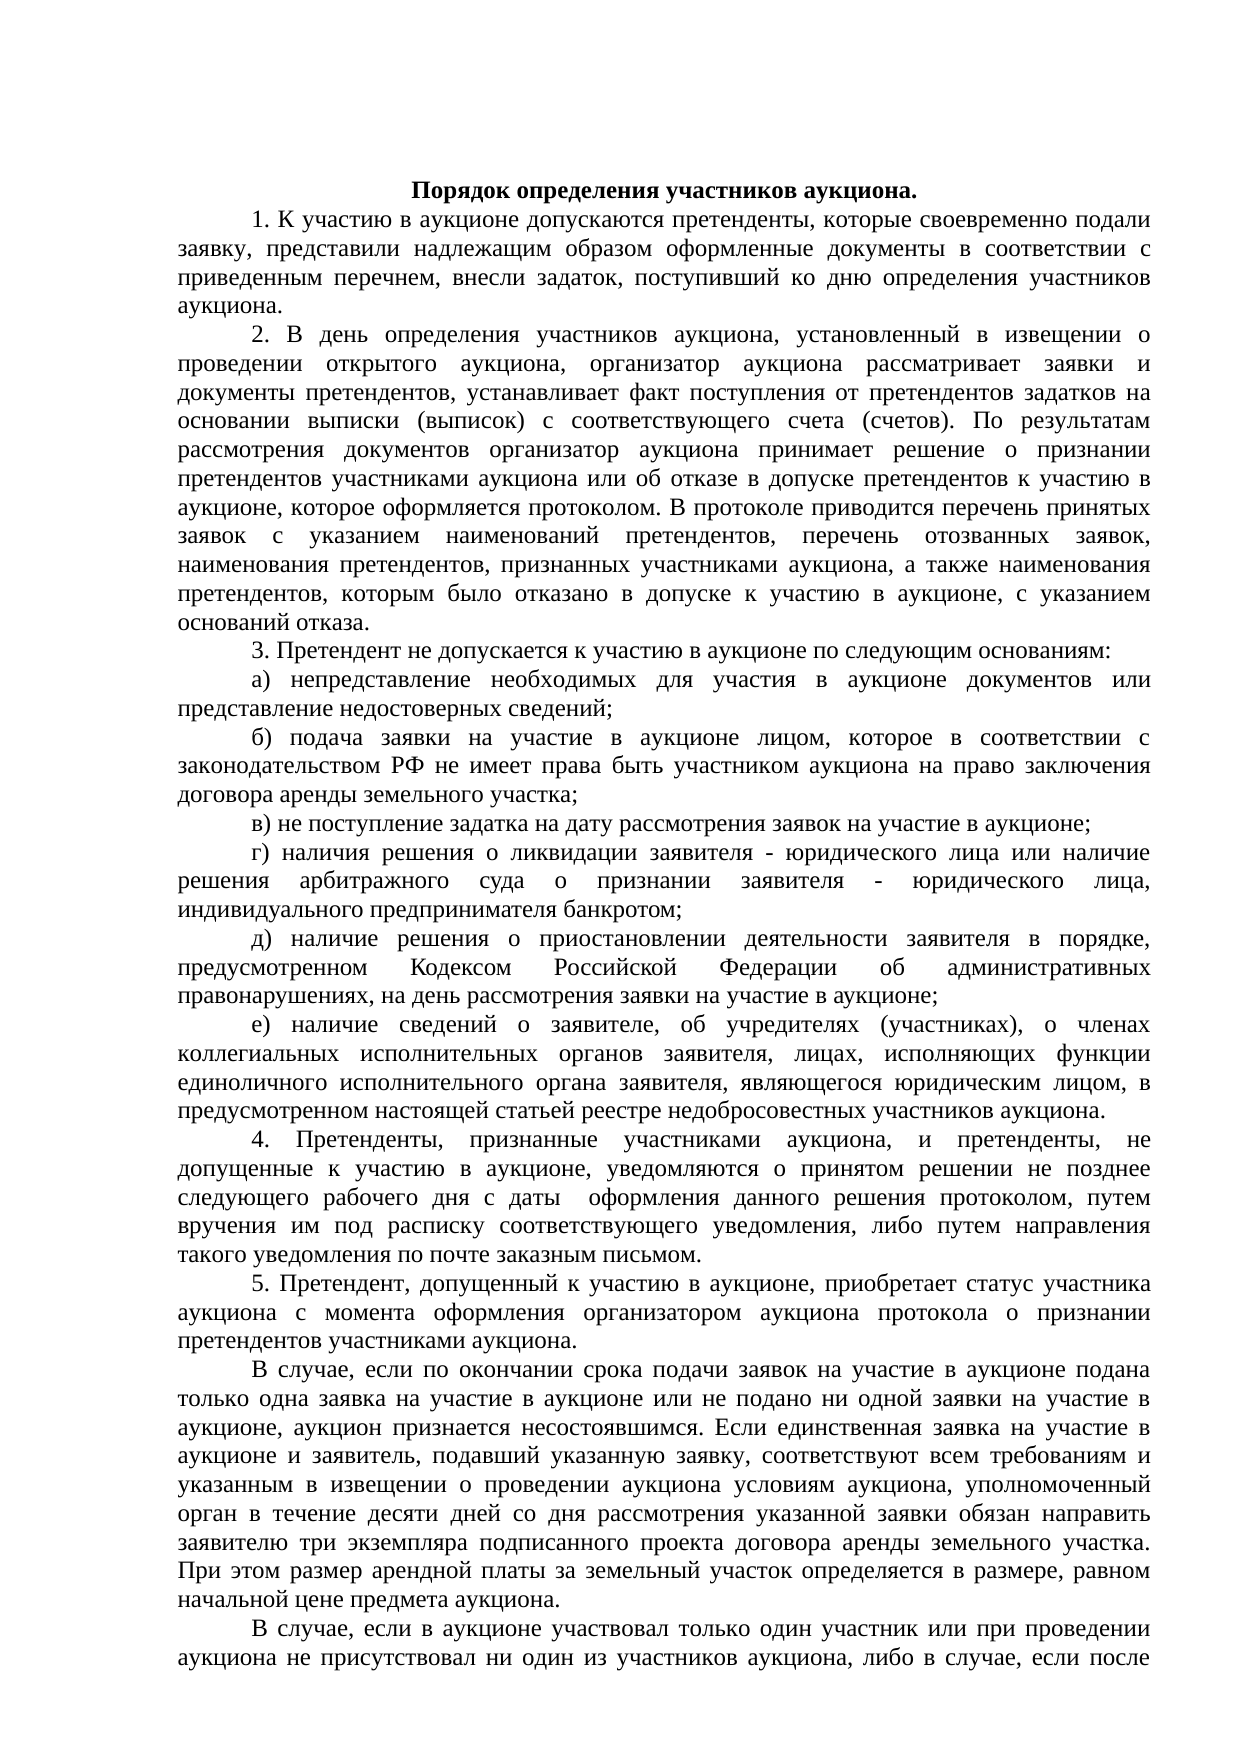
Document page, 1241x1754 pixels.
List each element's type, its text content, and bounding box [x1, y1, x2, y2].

text 2. В день определения участников аукциона, установленный в извещении о проведении открытого аукциона, организатор аукциона рассматривает заявки и документы претендентов, устанавливает факт поступления от претендентов задатков на основании выписки (выписок) с соответствующего счета (счетов). По результатам рассмотрения документов организатор аукциона принимает решение о признании претендентов участниками аукциона или об отказе в допуске претендентов к участию в аукционе, которое оформляется протоколом. В протоколе приводится перечень принятых заявок с указанием наименований претендентов, перечень отозванных заявок, наименования претендентов, признанных участниками аукциона, а также наименования претендентов, которым было отказано в допуске к участию в аукционе, с указанием оснований отказа. [177, 319, 1152, 636]
text д) наличие решения о приостановлении деятельности заявителя в порядке, предусмотренном Кодексом Российской Федерации об административных правонарушениях, на день рассмотрения заявки на участие в аукционе; [177, 923, 1152, 1009]
text Порядок определения участников аукциона. [177, 176, 1152, 204]
text В случае, если по окончании срока подачи заявок на участие в аукционе подана только одна заявка на участие в аукционе или не подано ни одной заявки на участие в аукционе, аукцион признается несостоявшимся. Если единственная заявка на участие в аукционе и заявитель, подавший указанную заявку, соответствуют всем требованиям и указанным в извещении о проведении аукциона условиям аукциона, уполномоченный орган в течение десяти дней со дня рассмотрения указанной заявки обязан направить заявителю три экземпляра подписанного проекта договора аренды земельного участка. При этом размер арендной платы за земельный участок определяется в размере, равном начальной цене предмета аукциона. [177, 1354, 1152, 1613]
text в) не поступление задатка на дату рассмотрения заявок на участие в аукционе; [177, 808, 1152, 837]
text 3. Претендент не допускается к участию в аукционе по следующим основаниям: [177, 636, 1152, 664]
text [177, 1613, 1152, 1671]
text 4. Претенденты, признанные участниками аукциона, и претенденты, не допущенные к участию в аукционе, уведомляются о принятом решении не позднее следующего рабочего дня с даты оформления данного решения протоколом, путем вручения им под расписку соответствующего уведомления, либо путем направления такого уведомления по почте заказным письмом. [177, 1124, 1152, 1268]
text е) наличие сведений о заявителе, об учредителях (участниках), о членах коллегиальных исполнительных органов заявителя, лицах, исполняющих функции единоличного исполнительного органа заявителя, являющегося юридическим лицом, в предусмотренном настоящей статьей реестре недобросовестных участников аукциона. [177, 1009, 1152, 1124]
text б) подача заявки на участие в аукционе лицом, которое в соответствии с законодательством РФ не имеет права быть участником аукциона на право заключения договора аренды земельного участка; [177, 722, 1152, 808]
text 1. К участию в аукционе допускаются претенденты, которые своевременно подали заявку, представили надлежащим образом оформленные документы в соответствии с приведенным перечнем, внесли задаток, поступивший ко дню определения участников аукциона. [177, 204, 1152, 319]
text г) наличия решения о ликвидации заявителя - юридического лица или наличие решения арбитражного суда о признании заявителя - юридического лица, индивидуального предпринимателя банкротом; [177, 837, 1152, 923]
text 5. Претендент, допущенный к участию в аукционе, приобретает статус участника аукциона с момента оформления организатором аукциона протокола о признании претендентов участниками аукциона. [177, 1268, 1152, 1354]
text а) непредставление необходимых для участия в аукционе документов или представление недостоверных сведений; [177, 664, 1152, 722]
